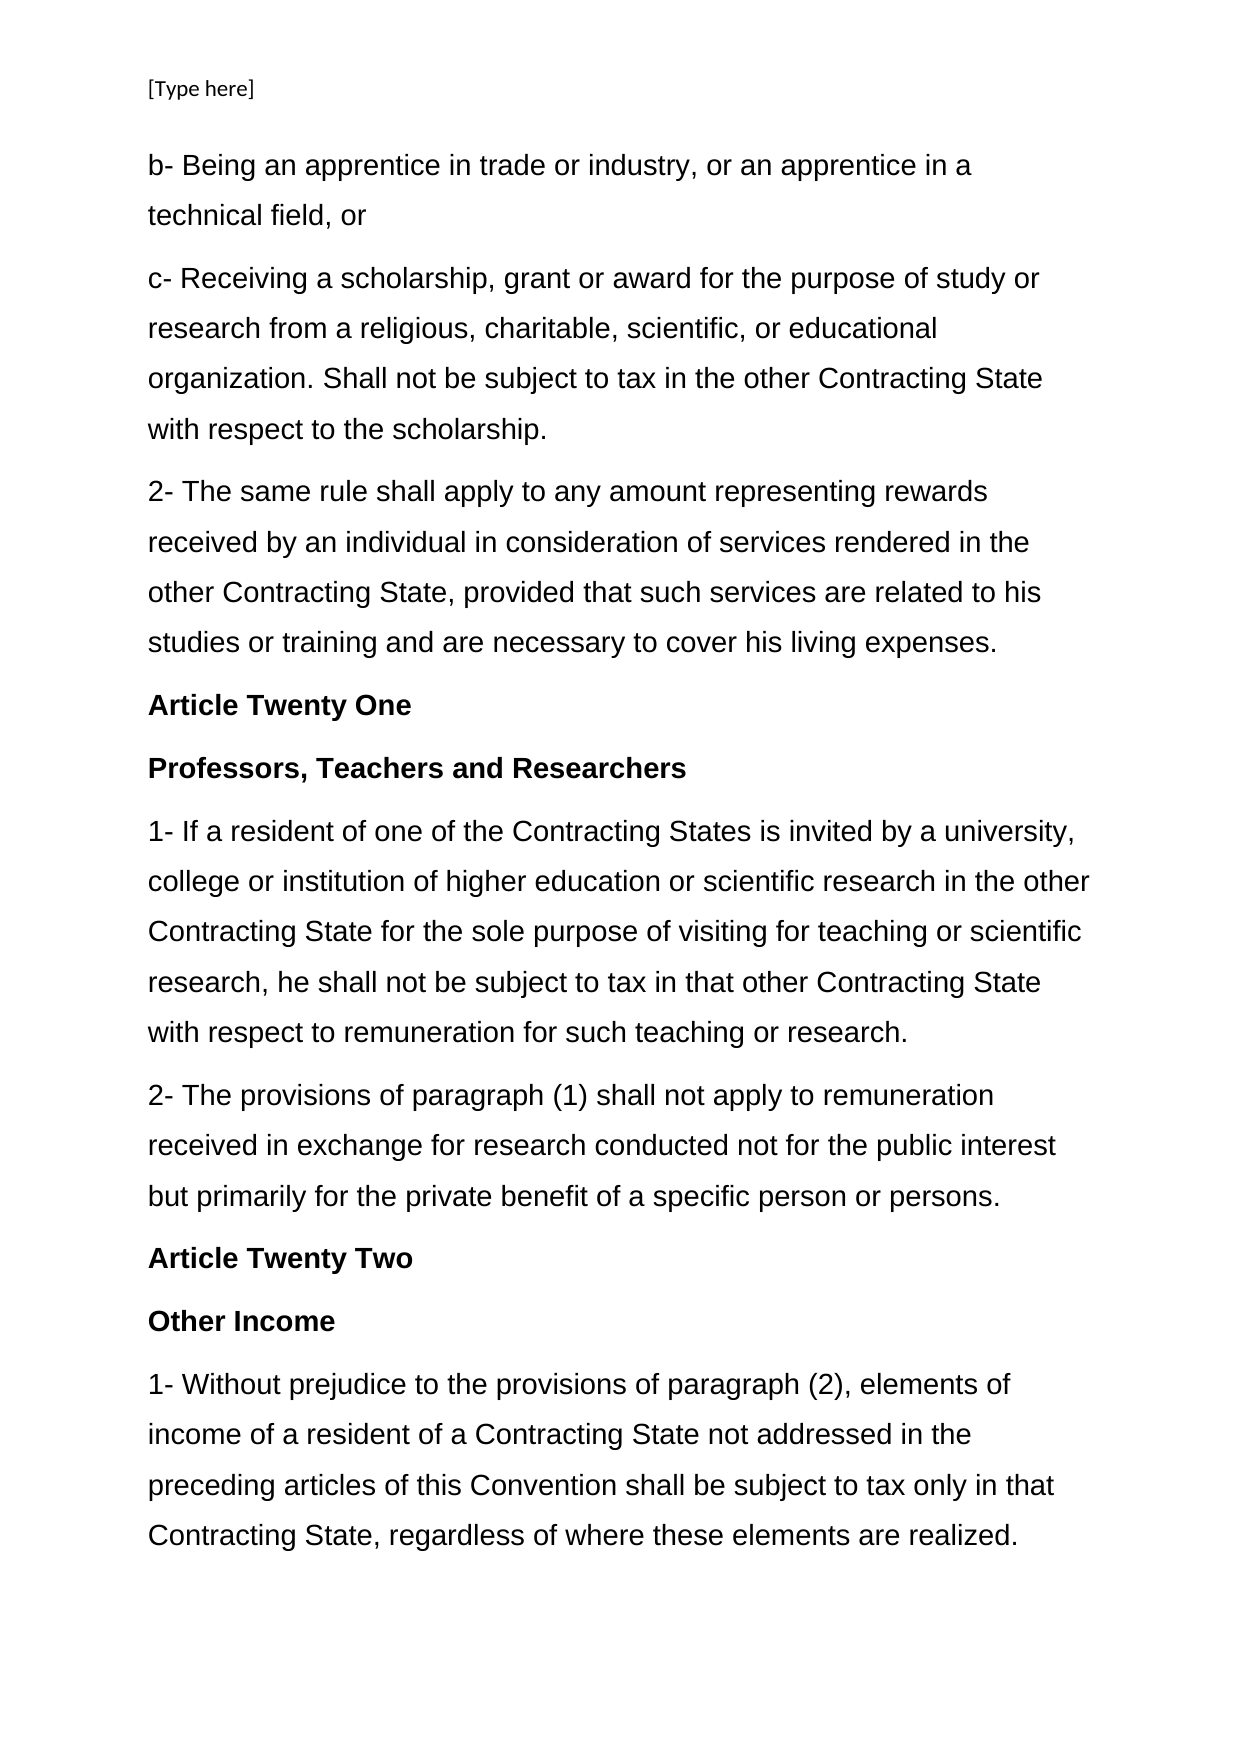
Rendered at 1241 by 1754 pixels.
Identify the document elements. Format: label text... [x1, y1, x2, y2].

text 1- Without prejudice to the provisions of paragraph (2), elements of income of a resident of a Contracting State not addressed in the preceding articles of this Convention shall be subject to tax only in that Contracting State, regardless of where these elements are realized. [148, 1367, 1093, 1551]
text Article Twenty Two [148, 1241, 1093, 1275]
text Other Income [148, 1304, 1093, 1338]
text 2- The same rule shall apply to any amount representing rewards received by an individual in consideration of services rendered in the other Contracting State, provided that such services are related to his studies or training and are necessary to cover his living expenses. [148, 474, 1093, 659]
text 2- The provisions of paragraph (1) shall not apply to remuneration received in exchange for research conducted not for the public interest but primarily for the private benefit of a specific person or persons. [148, 1078, 1093, 1212]
text Professors, Teachers and Researchers [148, 751, 1093, 784]
text b- Being an apprentice in trade or industry, or an apprentice in a technical field, or [148, 148, 1093, 231]
text Article Twenty One [148, 688, 1093, 722]
text c- Receiving a scholarship, grant or award for the purpose of study or research from a religious, charitable, scientific, or educational organization. Shall not be subject to tax in the other Contracting State with respect to the scholarship. [148, 261, 1093, 445]
text 1- If a resident of one of the Contracting States is invited by a university, college or institution of higher education or scientific research in the other Contracting State for the sole purpose of visiting for teaching or scientific research, he shall not be subject to tax in that other Contracting State with respect to remuneration for such teaching or research. [148, 814, 1093, 1049]
